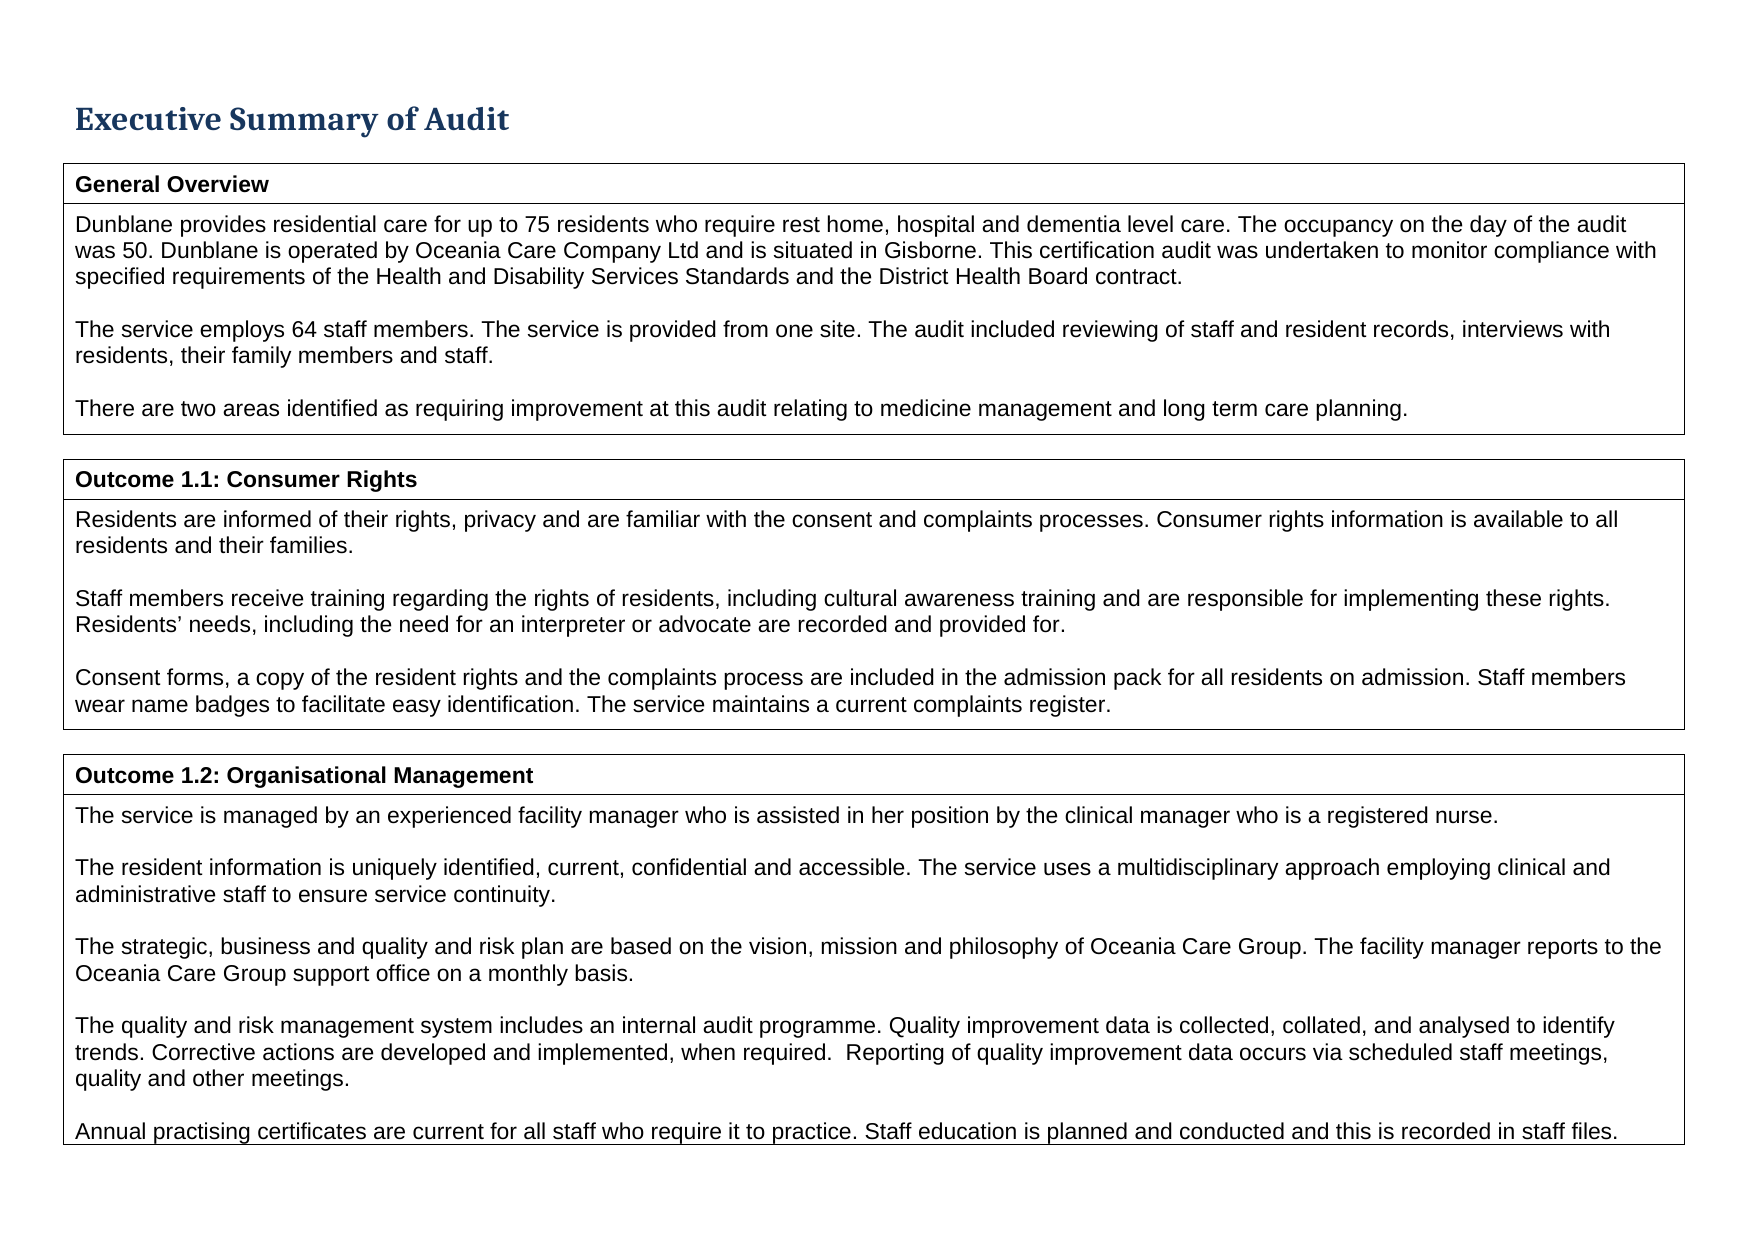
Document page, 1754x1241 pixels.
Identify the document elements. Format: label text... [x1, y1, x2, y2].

table_cell Residents are informed of their rights, privacy and are familiar with the consent and complaints processes. Consumer rights information is available to all residents and their families. Staff members receive training regarding the rights of residents, including cultural awareness training and are responsible for implementing these rights. Residents’ needs, including the need for an interpreter or advocate are recorded and provided for. Consent forms, a copy of the resident rights and the complaints process are included in the admission pack for all residents on admission. Staff members wear name badges to facilitate easy identification. The service maintains a current complaints register. [64, 500, 1684, 729]
table_header General Overview [64, 164, 1684, 203]
table_cell Dunblane provides residential care for up to 75 residents who require rest home, hospital and dementia level care. The occupancy on the day of the audit was 50. Dunblane is operated by Oceania Care Company Ltd and is situated in Gisborne. This certification audit was undertaken to monitor compliance with specified requirements of the Health and Disability Services Standards and the District Health Board contract. The service employs 64 staff members. The service is provided from one site. The audit included reviewing of staff and resident records, interviews with residents, their family members and staff. There are two areas identified as requiring improvement at this audit relating to medicine management and long term care planning. [64, 204, 1684, 434]
subtitle Executive Summary of Audit [75, 100, 1679, 138]
table_header Outcome 1.2: Organisational Management [64, 755, 1684, 794]
table_header Outcome 1.1: Consumer Rights [64, 460, 1684, 499]
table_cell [64, 795, 1684, 1144]
